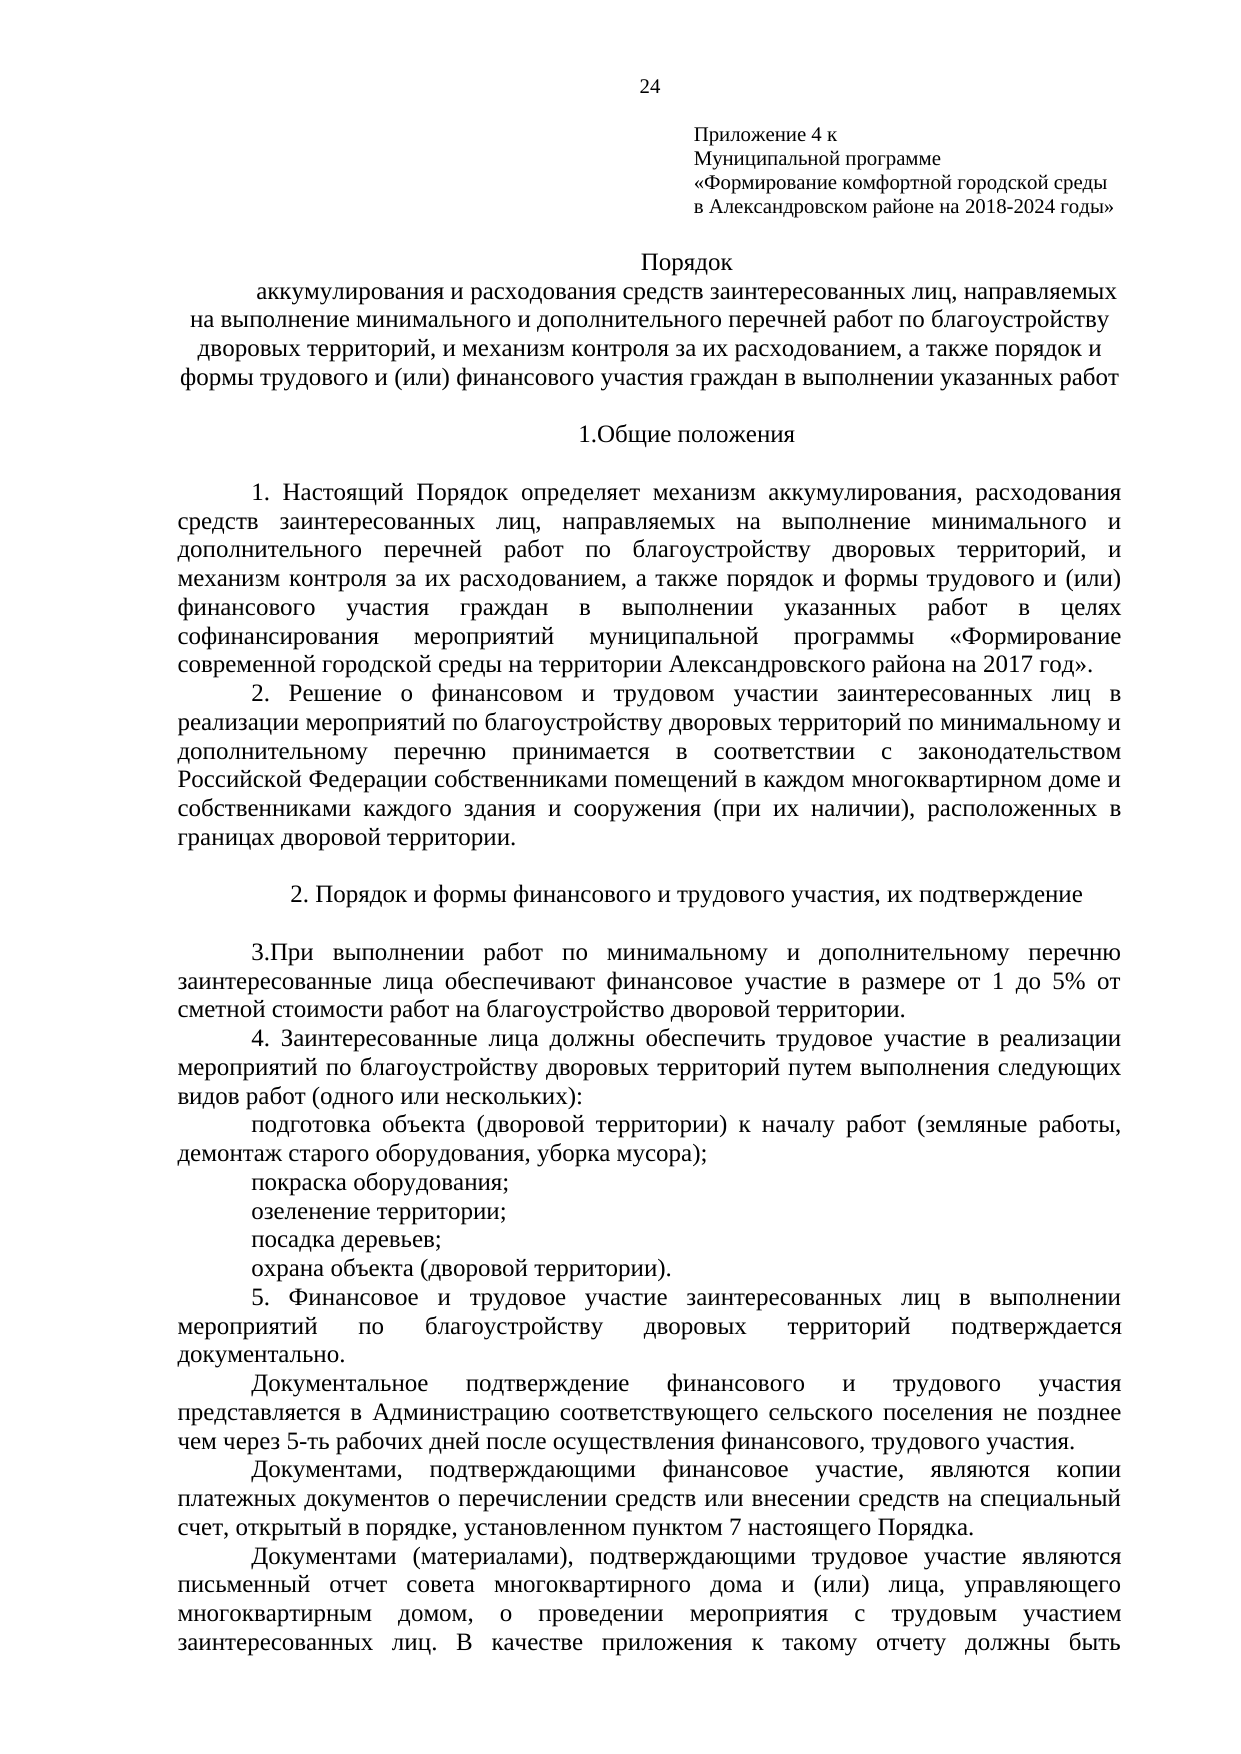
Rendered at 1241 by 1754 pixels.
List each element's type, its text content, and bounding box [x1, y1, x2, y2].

text Порядок [177, 247, 1122, 276]
text озеленение территории; [177, 1196, 1122, 1224]
text 1.Общие положения [177, 419, 1122, 448]
text 1. Настоящий Порядок определяет механизм аккумулирования, расходования средств заинтересованных лиц, направляемых на выполнение минимального и дополнительного перечней работ по благоустройству дворовых территорий, и механизм контроля за их расходованием, а также порядок и формы трудового и (или) финансового участия граждан в выполнении указанных работ в целях софинансирования мероприятий муниципальной программы «Формирование современной городской среды на территории Александровского района на 2017 год». [177, 477, 1122, 678]
text «Формирование комфортной городской среды [693, 170, 1122, 194]
text посадка деревьев; [177, 1224, 1122, 1253]
text аккумулирования и расходования средств заинтересованных лиц, направляемых на выполнение минимального и дополнительного перечней работ по благоустройству дворовых территорий, и механизм контроля за их расходованием, а также порядок и формы трудового и (или) финансового участия граждан в выполнении указанных работ [177, 276, 1122, 391]
text 4. Заинтересованные лица должны обеспечить трудовое участие в реализации мероприятий по благоустройству дворовых территорий путем выполнения следующих видов работ (одного или нескольких): [177, 1023, 1122, 1109]
text Документальное подтверждение финансового и трудового участия представляется в Администрацию соответствующего сельского поселения не позднее чем через 5-ть рабочих дней после осуществления финансового, трудового участия. [177, 1368, 1122, 1454]
text Документами, подтверждающими финансовое участие, являются копии платежных документов о перечислении средств или внесении средств на специальный счет, открытый в порядке, установленном пунктом 7 настоящего Порядка. [177, 1454, 1122, 1541]
text Приложение 4 к [693, 122, 1122, 146]
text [177, 1541, 1122, 1656]
text охрана объекта (дворовой территории). [177, 1253, 1122, 1282]
text Муниципальной программе [693, 146, 1122, 170]
text 2. Решение о финансовом и трудовом участии заинтересованных лиц в реализации мероприятий по благоустройству дворовых территорий по минимальному и дополнительному перечню принимается в соответствии с законодательством Российской Федерации собственниками помещений в каждом многоквартирном доме и собственниками каждого здания и сооружения (при их наличии), расположенных в границах дворовой территории. [177, 678, 1122, 851]
text подготовка объекта (дворовой территории) к началу работ (земляные работы, демонтаж старого оборудования, уборка мусора); [177, 1109, 1122, 1167]
text 3.При выполнении работ по минимальному и дополнительному перечню заинтересованные лица обеспечивают финансовое участие в размере от 1 до 5% от сметной стоимости работ на благоустройство дворовой территории. [177, 937, 1122, 1023]
text в Александровском районе на 2018-2024 годы» [693, 194, 1122, 218]
text 5. Финансовое и трудовое участие заинтересованных лиц в выполнении мероприятий по благоустройству дворовых территорий подтверждается документально. [177, 1282, 1122, 1368]
text 2. Порядок и формы финансового и трудового участия, их подтверждение [177, 879, 1122, 908]
text покраска оборудования; [177, 1167, 1122, 1196]
